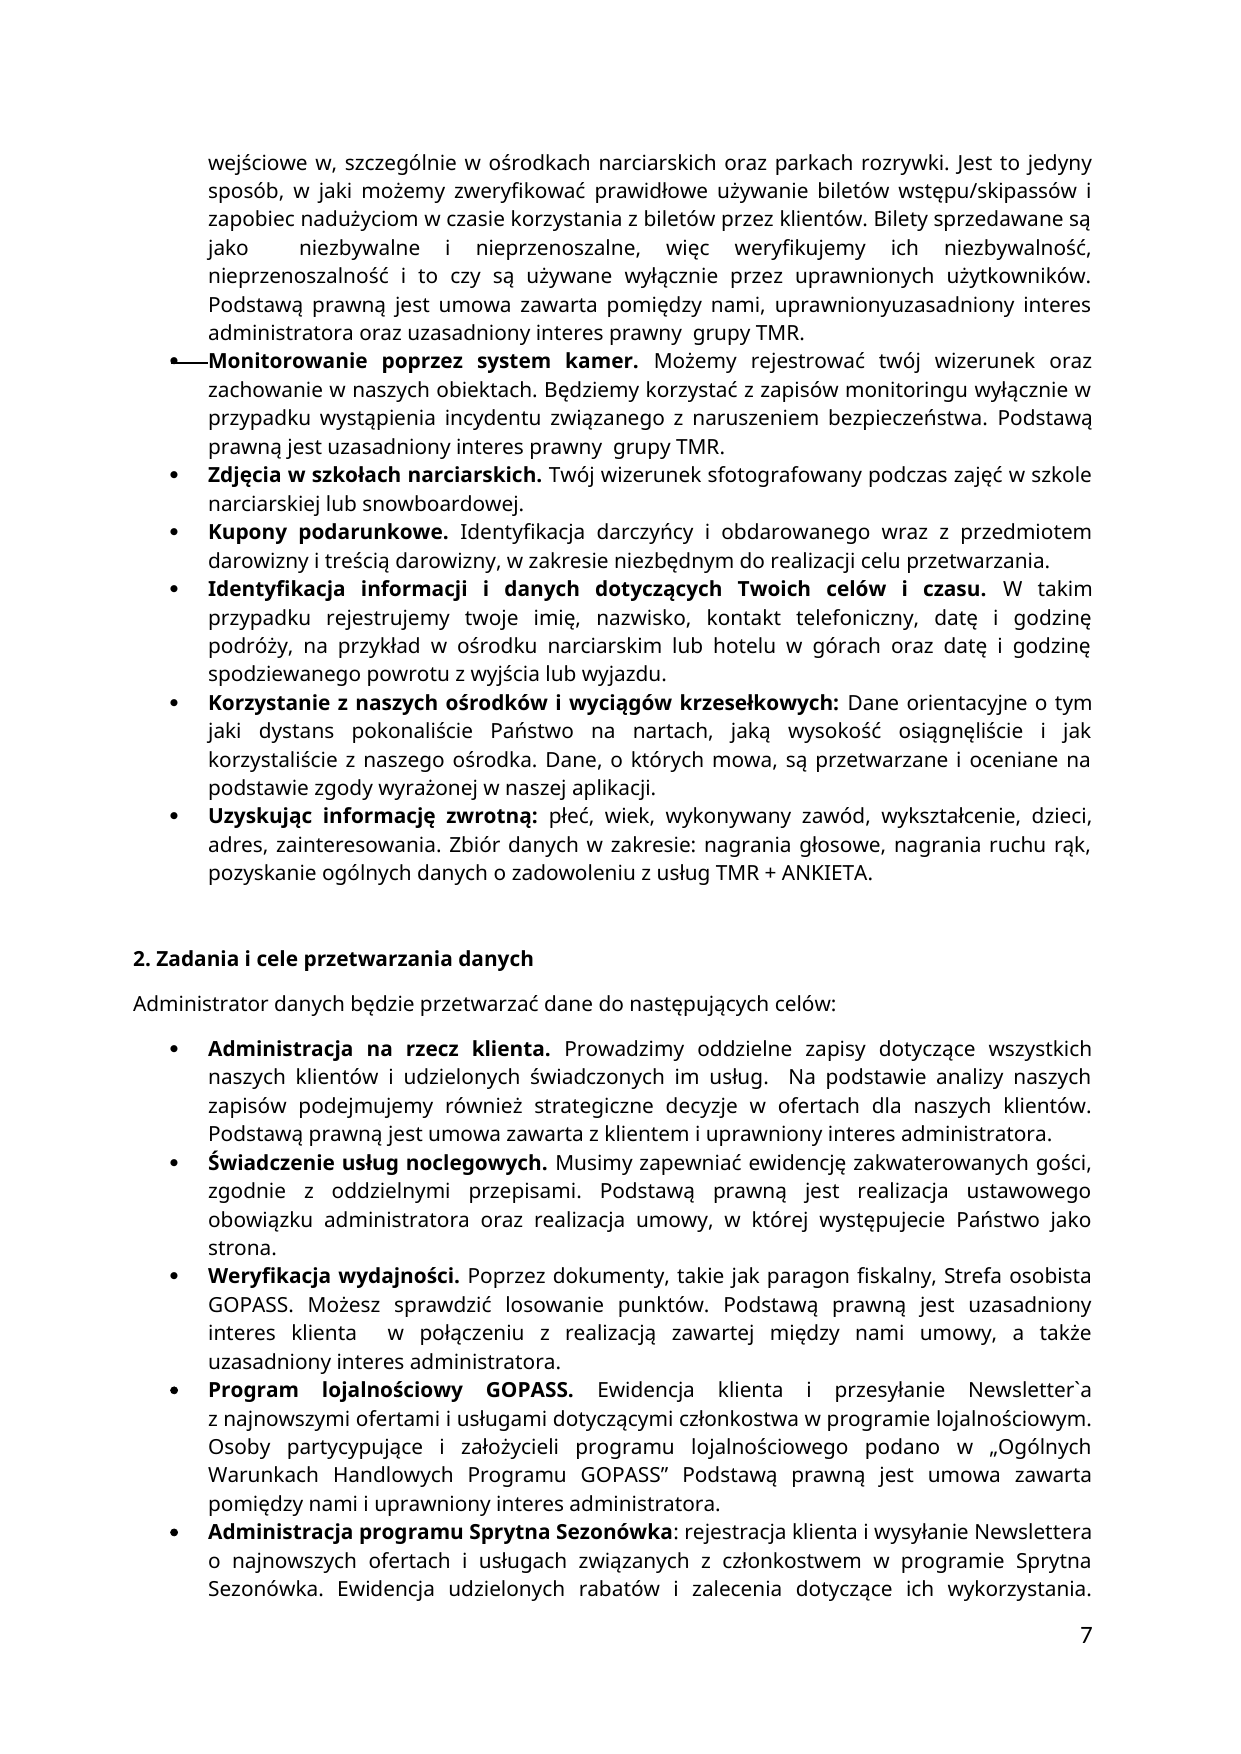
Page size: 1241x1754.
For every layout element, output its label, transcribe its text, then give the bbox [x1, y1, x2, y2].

list Administracja na rzecz klienta. Prowadzimy oddzielne zapisy dotyczące wszystkich naszych klientów i udzielonych świadczonych im usług. Na podstawie analizy naszych zapisów podejmujemy również strategiczne decyzje w ofertach dla naszych klientów. Podstawą prawną jest umowa zawarta z klientem i uprawniony interes administratora. [170, 1034, 1093, 1148]
list Weryfikacja wydajności. Poprzez dokumenty, takie jak paragon fiskalny, Strefa osobista GOPASS. Możesz sprawdzić losowanie punktów. Podstawą prawną jest uzasadniony interes klienta w połączeniu z realizacją zawartej między nami umowy, a także uzasadniony interes administratora. [170, 1262, 1093, 1375]
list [170, 1517, 1093, 1603]
text 2. Zadania i cele przetwarzania danych [133, 944, 1093, 972]
list Program lojalnościowy GOPASS. Ewidencja klienta i przesyłanie Newsletter`a z najnowszymi ofertami i usługami dotyczącymi członkostwa w programie lojalnościowym. Osoby partycypujące i założycieli programu lojalnościowego podano w „Ogólnych Warunkach Handlowych Programu GOPASS” Podstawą prawną jest umowa zawarta pomiędzy nami i uprawniony interes administratora. [170, 1375, 1093, 1517]
text Administrator danych będzie przetwarzać dane do następujących celów: [133, 989, 1093, 1017]
list Uzyskując informację zwrotną: płeć, wiek, wykonywany zawód, wykształcenie, dzieci, adres, zainteresowania. Zbiór danych w zakresie: nagrania głosowe, nagrania ruchu rąk, pozyskanie ogólnych danych o zadowoleniu z usług TMR + ANKIETA. [170, 802, 1093, 887]
list Kupony podarunkowe. Identyfikacja darczyńcy i obdarowanego wraz z przedmiotem darowizny i treścią darowizny, w zakresie niezbędnym do realizacji celu przetwarzania. [170, 517, 1093, 574]
list Identyfikacja informacji i danych dotyczących Twoich celów i czasu. W takim przypadku rejestrujemy twoje imię, nazwisko, kontakt telefoniczny, datę i godzinę podróży, na przykład w ośrodku narciarskim lub hotelu w górach oraz datę i godzinę spodziewanego powrotu z wyjścia lub wyjazdu. [170, 574, 1093, 688]
list Świadczenie usług noclegowych. Musimy zapewniać ewidencję zakwaterowanych gości, zgodnie z oddzielnymi przepisami. Podstawą prawną jest realizacja ustawowego obowiązku administratora oraz realizacja umowy, w której występujecie Państwo jako strona. [170, 1148, 1093, 1262]
list Monitorowanie poprzez system kamer. Możemy rejestrować twój wizerunek oraz zachowanie w naszych obiektach. Będziemy korzystać z zapisów monitoringu wyłącznie w przypadku wystąpienia incydentu związanego z naruszeniem bezpieczeństwa. Podstawą prawną jest uzasadniony interes prawny grupy TMR. [170, 347, 1093, 460]
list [170, 148, 1093, 347]
list Korzystanie z naszych ośrodków i wyciągów krzesełkowych: Dane orientacyjne o tym jaki dystans pokonaliście Państwo na nartach, jaką wysokość osiągnęliście i jak korzystaliście z naszego ośrodka. Dane, o których mowa, są przetwarzane i oceniane na podstawie zgody wyrażonej w naszej aplikacji. [170, 688, 1093, 802]
list Zdjęcia w szkołach narciarskich. Twój wizerunek sfotografowany podczas zajęć w szkole narciarskiej lub snowboardowej. [170, 460, 1093, 517]
